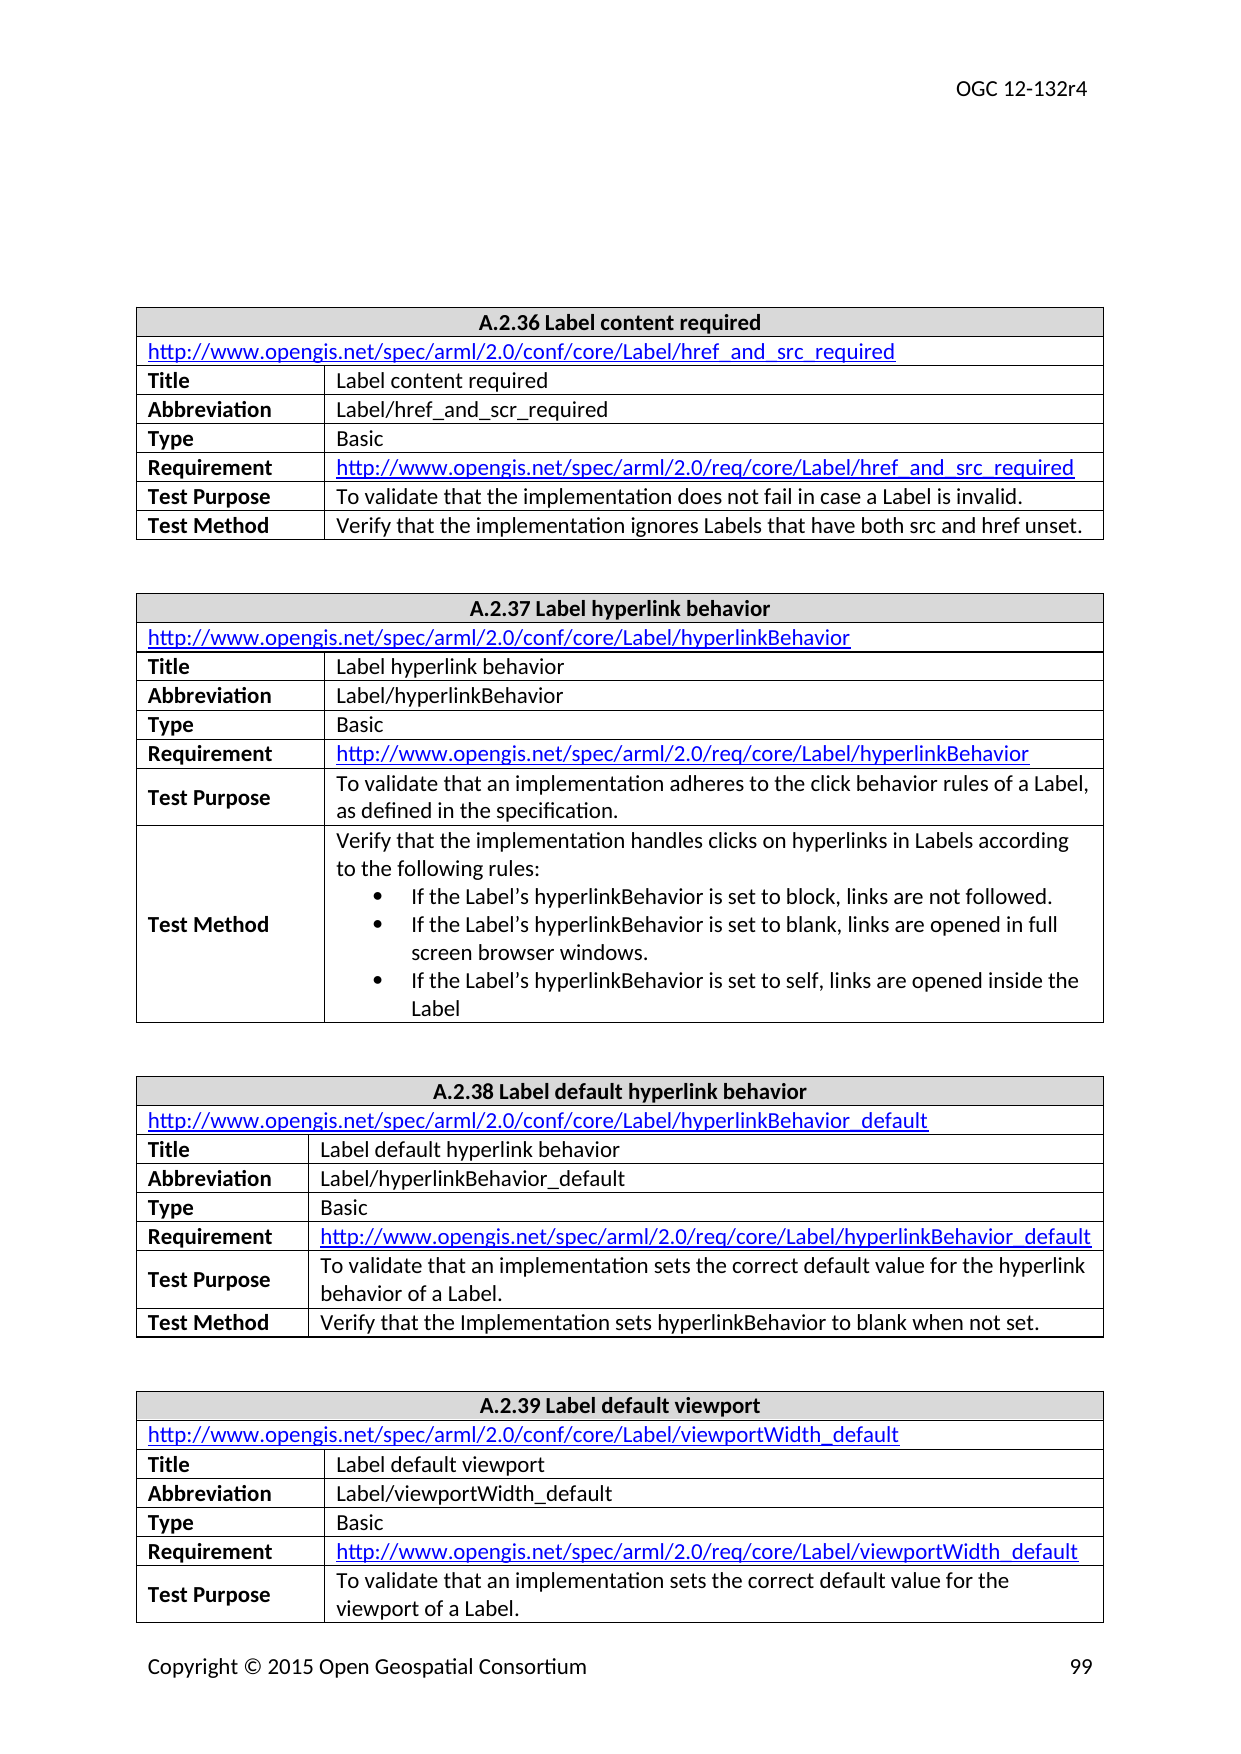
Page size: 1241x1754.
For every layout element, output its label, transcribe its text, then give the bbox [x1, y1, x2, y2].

table_cell Test Method [137, 826, 324, 1022]
table_cell Verify that the Implementation sets hyperlinkBehavior to blank when not set. [309, 1309, 1103, 1336]
table_cell Type [137, 711, 324, 738]
table_cell Label/hyperlinkBehavior [325, 681, 1103, 709]
table_cell Abbreviation [137, 1479, 324, 1507]
table_cell To validate that an implementation sets the correct default value for the hyperlink behavior of a Label. [309, 1251, 1103, 1307]
table_cell Test Purpose [137, 1251, 308, 1307]
table_cell Test Method [137, 511, 324, 539]
table_cell Requirement [137, 1222, 308, 1250]
table_cell http://www.opengis.net/spec/arml/2.0/req/core/Label/href_and_src_required [325, 453, 1103, 481]
table_cell Verify that the implementation ignores Labels that have both src and href unset. [325, 511, 1103, 539]
table_cell Requirement [137, 453, 324, 481]
table_cell Test Purpose [137, 482, 324, 510]
table_cell Abbreviation [137, 395, 324, 423]
table_cell Test Method [137, 1309, 308, 1336]
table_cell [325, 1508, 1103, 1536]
table_cell http://www.opengis.net/spec/arml/2.0/req/core/Label/hyperlinkBehavior [325, 740, 1103, 768]
table_cell Title [137, 653, 324, 680]
table_cell Type [137, 1193, 308, 1221]
table_cell Label default hyperlink behavior [309, 1135, 1103, 1163]
table_cell Type [137, 424, 324, 452]
table_cell Label content required [325, 366, 1103, 394]
table_cell http://www.opengis.net/spec/arml/2.0/conf/core/Label/hyperlinkBehavior [137, 623, 1103, 651]
table_cell Basic [325, 424, 1103, 452]
table_header A.2.39 Label default viewport [137, 1392, 1103, 1419]
table_cell Basic [325, 711, 1103, 738]
table_cell Label/hyperlinkBehavior_default [309, 1164, 1103, 1192]
table_cell Abbreviation [137, 681, 324, 709]
table_cell Abbreviation [137, 1164, 308, 1192]
table_cell Title [137, 1450, 324, 1478]
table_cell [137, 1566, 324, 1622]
table_cell http://www.opengis.net/spec/arml/2.0/conf/core/Label/viewportWidth_default [137, 1421, 1103, 1449]
table_cell Verify that the implementation handles clicks on hyperlinks in Labels according to the following rules: If the Label’s hyperlinkBehavior is set to block, links are not followed. If the Label’s hyperlinkBehavior is set to blank, links are opened in full screen browser windows. If the Label’s hyperlinkBehavior is set to self, links are opened inside the Label [325, 826, 1103, 1022]
table_cell Title [137, 1135, 308, 1163]
table_cell Label hyperlink behavior [325, 653, 1103, 680]
table_header A.2.38 Label default hyperlink behavior [137, 1077, 1103, 1105]
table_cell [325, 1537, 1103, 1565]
table_cell To validate that an implementation adheres to the click behavior rules of a Label, as defined in the specification. [325, 769, 1103, 825]
table_cell http://www.opengis.net/spec/arml/2.0/conf/core/Label/href_and_src_required [137, 337, 1103, 365]
table_cell Label/viewportWidth_default [325, 1479, 1103, 1507]
table_header A.2.36 Label content required [137, 308, 1103, 336]
table_header A.2.37 Label hyperlink behavior [137, 594, 1103, 622]
table_cell http://www.opengis.net/spec/arml/2.0/req/core/Label/hyperlinkBehavior_default [309, 1222, 1103, 1250]
table_cell Basic [309, 1193, 1103, 1221]
table_cell Label default viewport [325, 1450, 1103, 1478]
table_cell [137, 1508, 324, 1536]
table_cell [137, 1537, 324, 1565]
table_cell Requirement [137, 740, 324, 768]
table_cell To validate that the implementation does not fail in case a Label is invalid. [325, 482, 1103, 510]
table_cell Title [137, 366, 324, 394]
table_cell Label/href_and_scr_required [325, 395, 1103, 423]
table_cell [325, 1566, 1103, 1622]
table_cell http://www.opengis.net/spec/arml/2.0/conf/core/Label/hyperlinkBehavior_default [137, 1106, 1103, 1134]
table_cell Test Purpose [137, 769, 324, 825]
